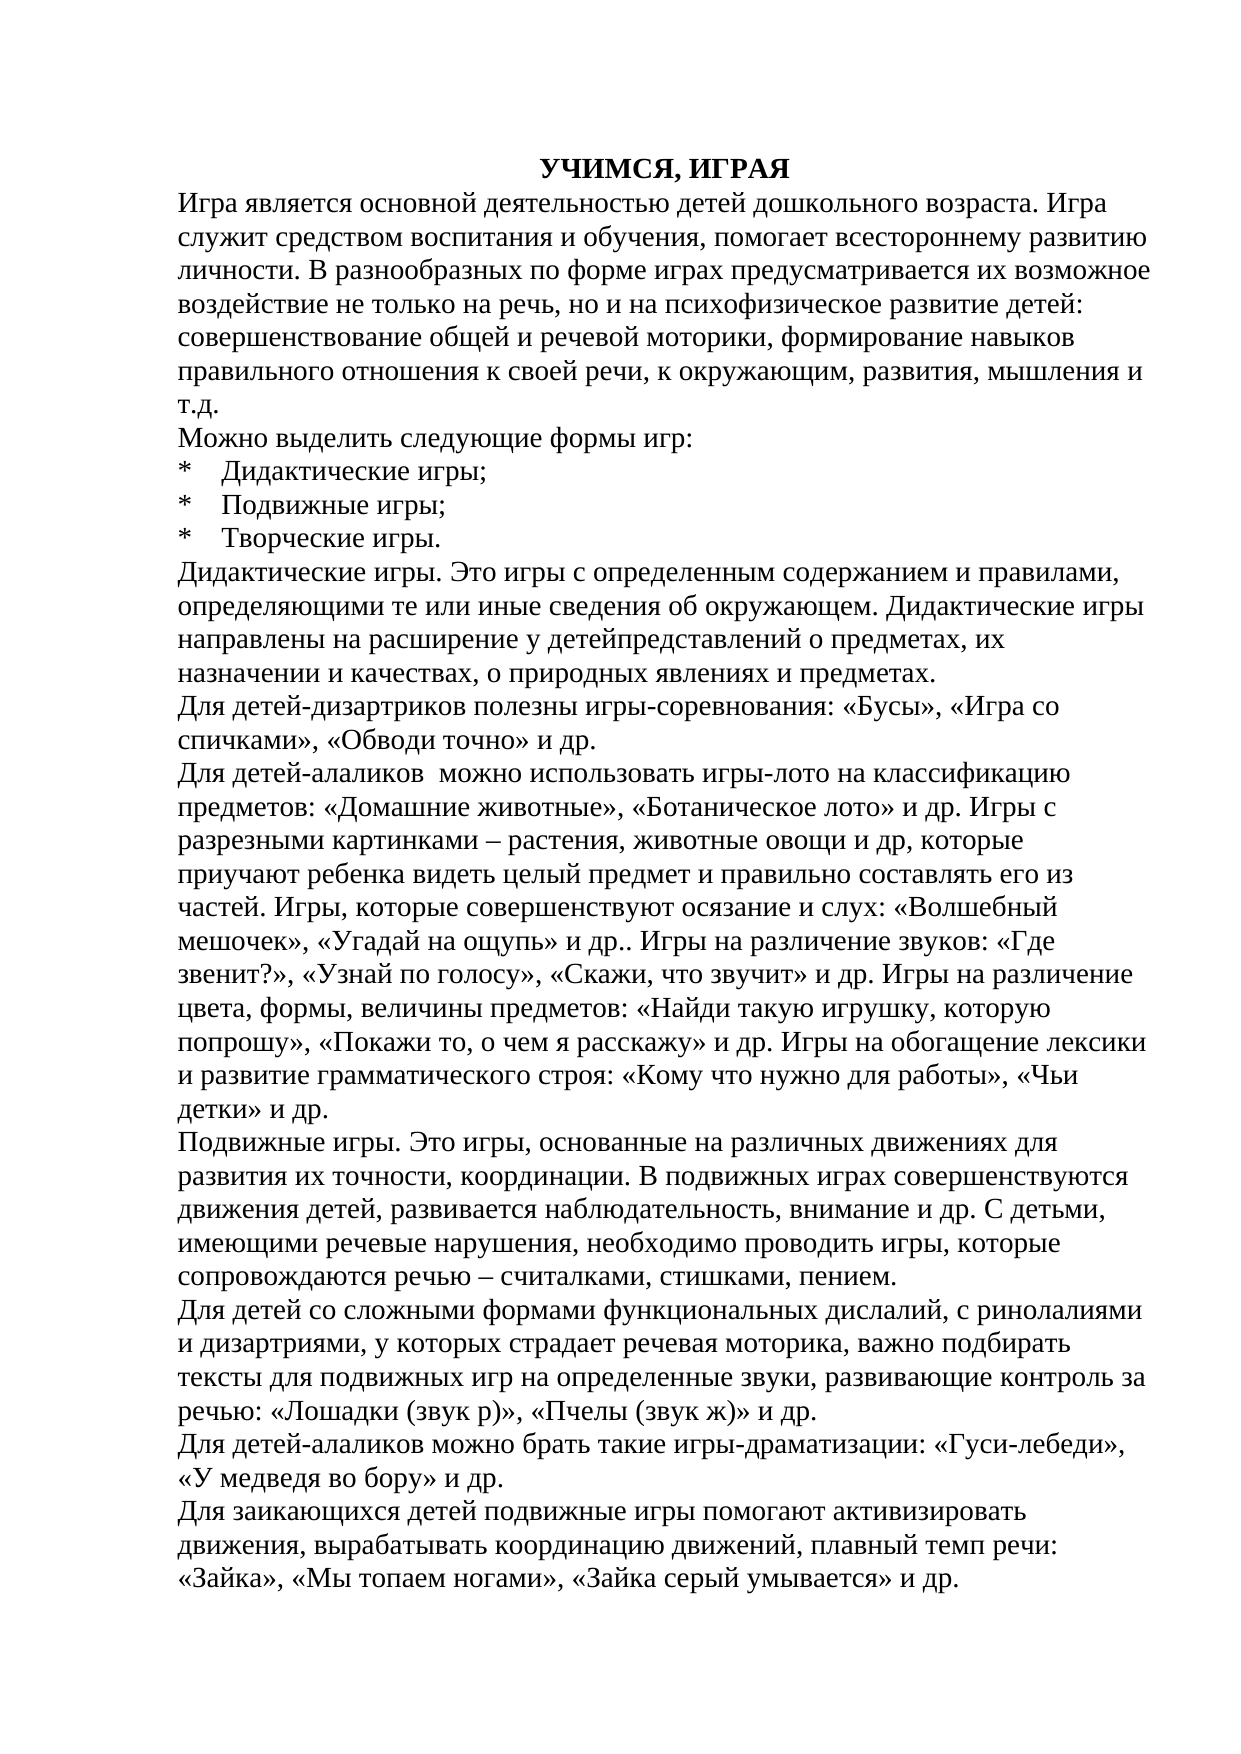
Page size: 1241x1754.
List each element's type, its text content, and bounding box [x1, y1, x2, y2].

text Для детей-алаликов можно использовать игры-лото на классификацию предметов: «Домашние животные», «Ботаническое лото» и др. Игры с разрезными картинками – растения, животные овощи и др, которые приучают ребенка видеть целый предмет и правильно составлять его из частей. Игры, которые совершенствуют осязание и слух: «Волшебный мешочек», «Угадай на ощупь» и др.. Игры на различение звуков: «Где звенит?», «Узнай по голосу», «Скажи, что звучит» и др. Игры на различение цвета, формы, величины предметов: «Найди такую игрушку, которую попрошу», «Покажи то, о чем я расскажу» и др. Игры на обогащение лексики и развитие грамматического строя: «Кому что нужно для работы», «Чьи детки» и др. [177, 755, 1152, 1124]
text Для детей-дизартриков полезны игры-соревнования: «Бусы», «Игра со спичками», «Обводи точно» и др. [177, 688, 1152, 755]
text Для детей-алаликов можно брать такие игры-драматизации: «Гуси-лебеди», «У медведя во бору» и др. [177, 1426, 1152, 1493]
text * Творческие игры. [177, 521, 1152, 554]
text УЧИМСЯ, ИГРАЯ [177, 152, 1152, 185]
text Можно выделить следующие формы игр: [177, 420, 1152, 453]
text Игра является основной деятельностью детей дошкольного возраста. Игра служит средством воспитания и обучения, помогает всестороннему развитию личности. В разнообразных по форме играх предусматривается их возможное воздействие не только на речь, но и на психофизическое развитие детей: совершенствование общей и речевой моторики, формирование навыков правильного отношения к своей речи, к окружающим, развития, мышления и т.д. [177, 185, 1152, 420]
text Для заикающихся детей подвижные игры помогают активизировать движения, вырабатывать координацию движений, плавный темп речи: «Зайка», «Мы топаем ногами», «Зайка серый умывается» и др. [177, 1493, 1152, 1594]
text Для детей со сложными формами функциональных дислалий, с ринолалиями и дизартриями, у которых страдает речевая моторика, важно подбирать тексты для подвижных игр на определенные звуки, развивающие контроль за речью: «Лошадки (звук р)», «Пчелы (звук ж)» и др. [177, 1292, 1152, 1426]
text * Дидактические игры; [177, 453, 1152, 487]
text Дидактические игры. Это игры с определенным содержанием и правилами, определяющими те или иные сведения об окружающем. Дидактические игры направлены на расширение у детейпредставлений о предметах, их назначении и качествах, о природных явлениях и предметах. [177, 554, 1152, 688]
text * Подвижные игры; [177, 487, 1152, 521]
text Подвижные игры. Это игры, основанные на различных движениях для развития их точности, координации. В подвижных играх совершенствуются движения детей, развивается наблюдательность, внимание и др. С детьми, имеющими речевые нарушения, необходимо проводить игры, которые сопровождаются речью – считалками, стишками, пением. [177, 1124, 1152, 1292]
